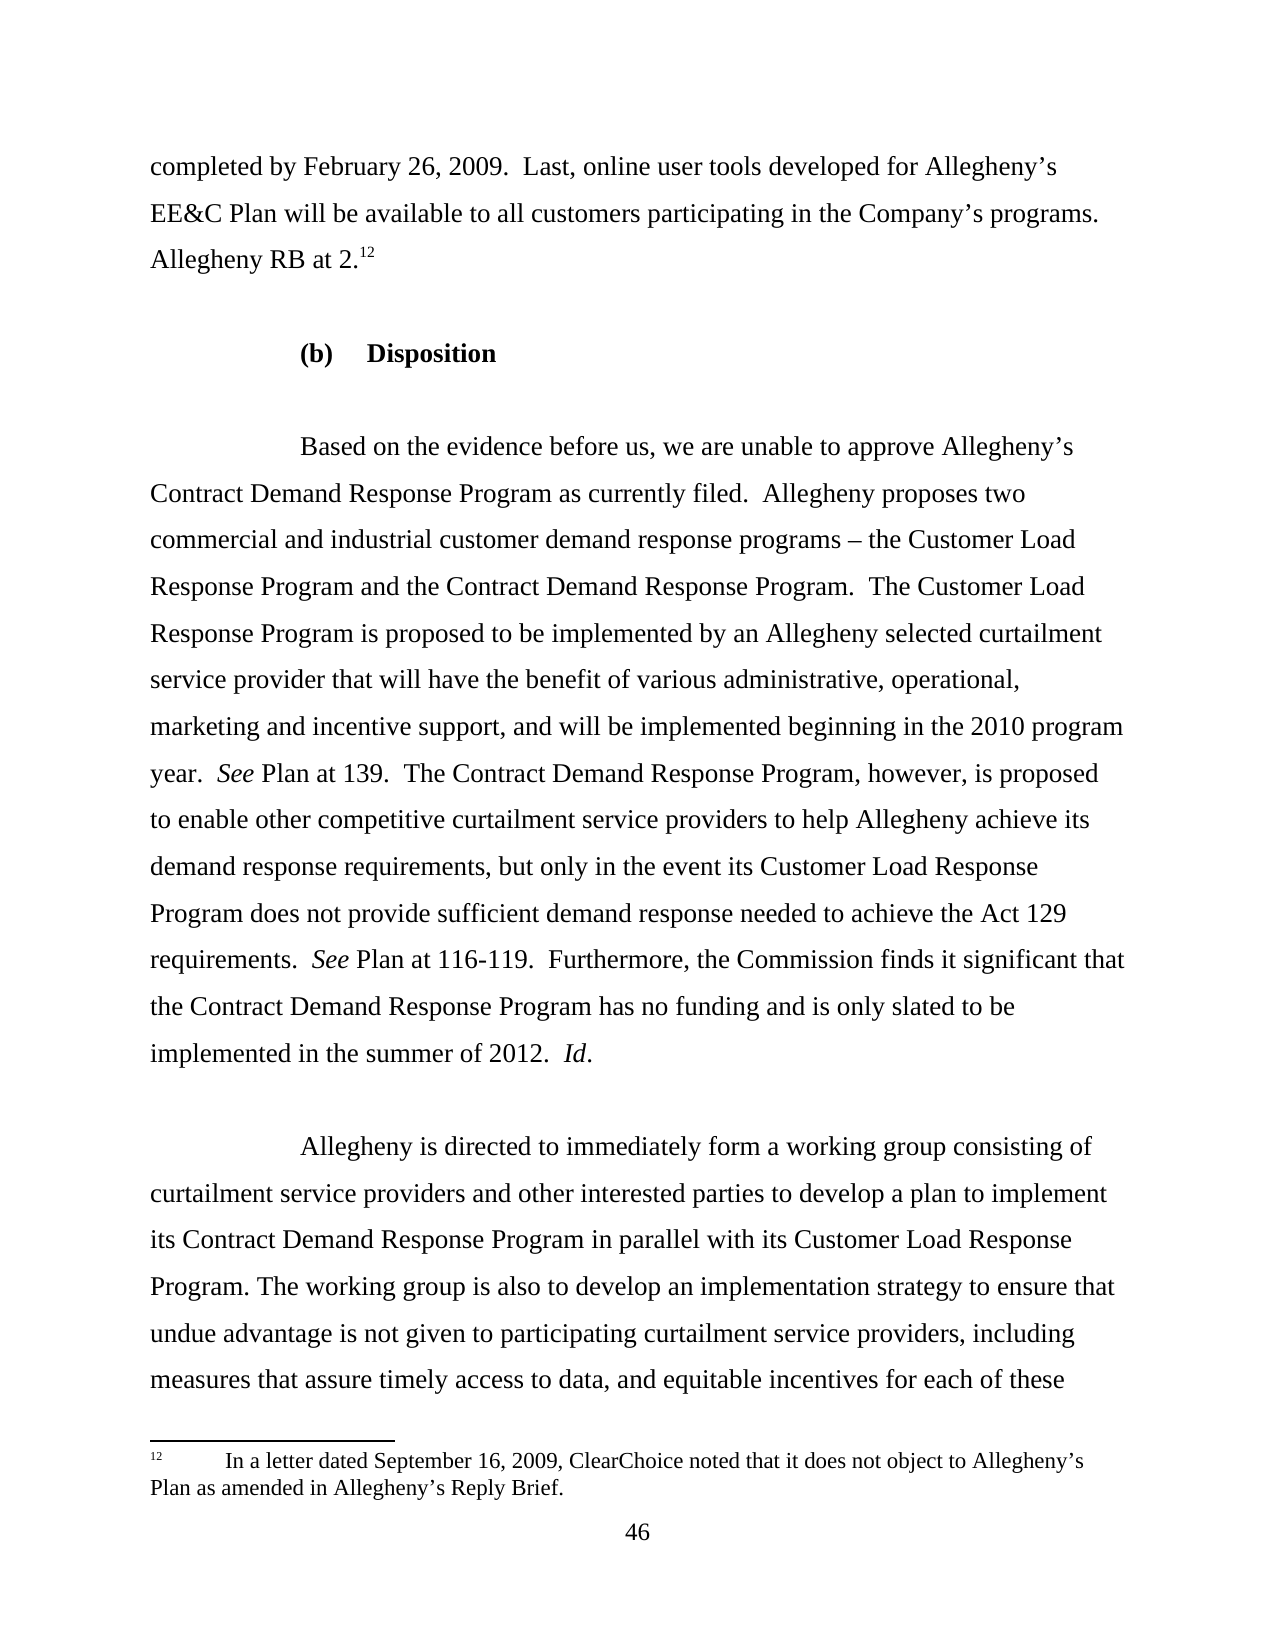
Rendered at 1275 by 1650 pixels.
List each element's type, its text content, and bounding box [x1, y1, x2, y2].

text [150, 150, 1125, 274]
text (b) Disposition [225, 337, 1125, 368]
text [150, 1130, 1125, 1394]
text Based on the evidence before us, we are unable to approve Allegheny’s Contract Demand Response Program as currently filed. Allegheny proposes two commercial and industrial customer demand response programs – the Customer Load Response Program and the Contract Demand Response Program. The Customer Load Response Program is proposed to be implemented by an Allegheny selected curtailment service provider that will have the benefit of various administrative, operational, marketing and incentive support, and will be implemented beginning in the 2010 program year. See Plan at 139. The Contract Demand Response Program, however, is proposed to enable other competitive curtailment service providers to help Allegheny achieve its demand response requirements, but only in the event its Customer Load Response Program does not provide sufficient demand response needed to achieve the Act 129 requirements. See Plan at 116-119. Furthermore, the Commission finds it significant that the Contract Demand Response Program has no funding and is only slated to be implemented in the summer of 2012. Id. [150, 430, 1125, 1068]
